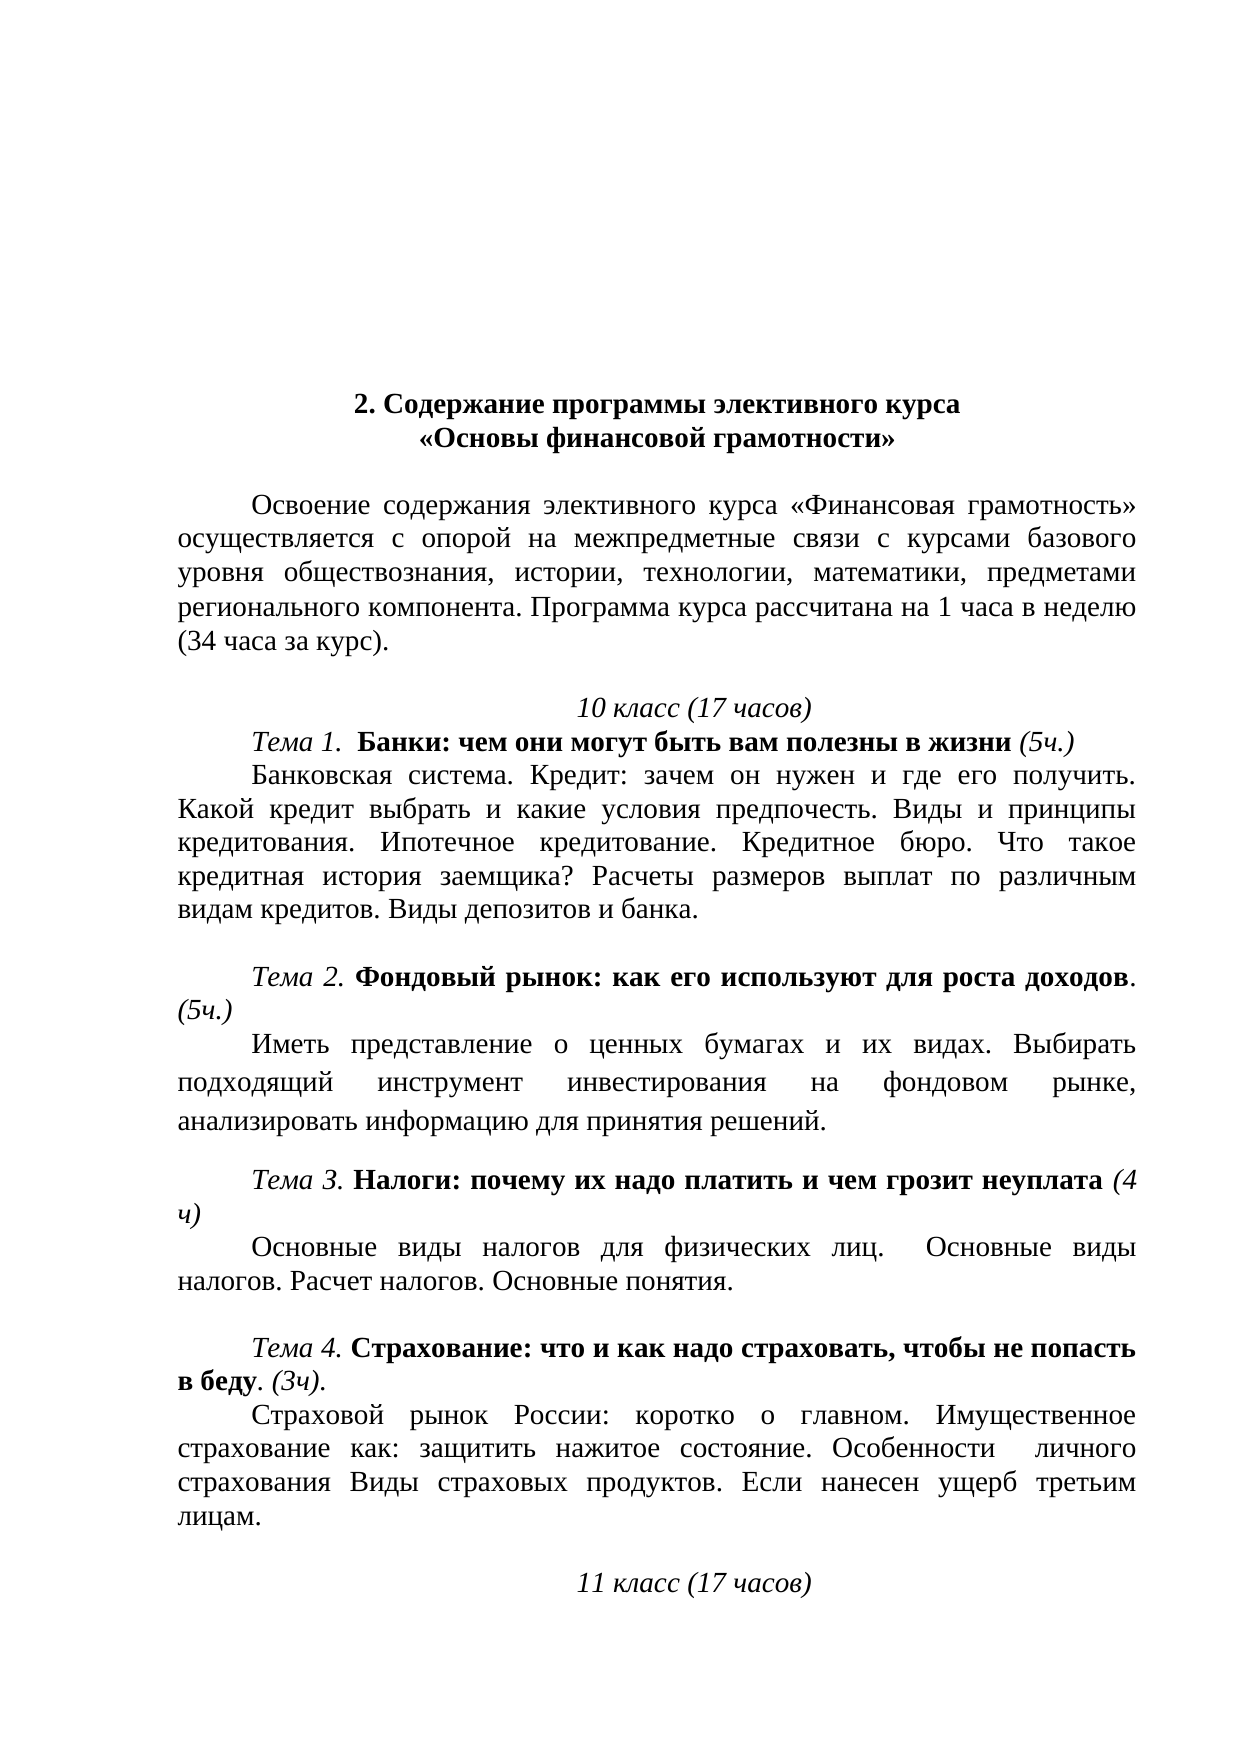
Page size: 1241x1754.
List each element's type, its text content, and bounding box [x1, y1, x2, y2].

text «Основы финансовой грамотности» [177, 420, 1137, 453]
list 2. Содержание программы элективного курса [177, 386, 1137, 420]
text Иметь представление о ценных бумагах и их видах. Выбирать подходящий инструмент инвестирования на фондовом рынке, анализировать информацию для принятия решений. [177, 1026, 1137, 1136]
text 11 класс (17 часов) [177, 1565, 1137, 1598]
text 10 класс (17 часов) [177, 690, 1137, 724]
text Страховой рынок России: коротко о главном. Имущественное страхование как: защитить нажитое состояние. Особенности личного страхования Виды страховых продуктов. Если нанесен ущерб третьим лицам. [177, 1397, 1137, 1531]
text Основные виды налогов для физических лиц. Основные виды налогов. Расчет налогов. Основные понятия. [177, 1229, 1137, 1296]
text Тема 4. Страхование: что и как надо страховать, чтобы не попасть в беду. (3ч). [177, 1330, 1137, 1397]
text Тема 2. Фондовый рынок: как его используют для роста доходов. (5ч.) [177, 959, 1137, 1026]
text Тема З. Налоги: почему их надо платить и чем грозит неуплата (4 ч) [177, 1162, 1137, 1229]
text Банковская система. Кредит: зачем он нужен и где его получить. Какой кредит выбрать и какие условия предпочесть. Виды и принципы кредитования. Ипотечное кредитование. Кредитное бюро. Что такое кредитная история заемщика? Расчеты размеров выплат по различным видам кредитов. Виды депозитов и банка. [177, 757, 1137, 925]
text Освоение содержания элективного курса «Финансовая грамотность» осуществляется с опорой на межпредметные связи с курсами базового уровня обществознания, истории, технологии, математики, предметами регионального компонента. Программа курса рассчитана на 1 часа в неделю (34 часа за курс). [177, 487, 1137, 657]
text Тема 1. Банки: чем они могут быть вам полезны в жизни (5ч.) [177, 724, 1137, 757]
